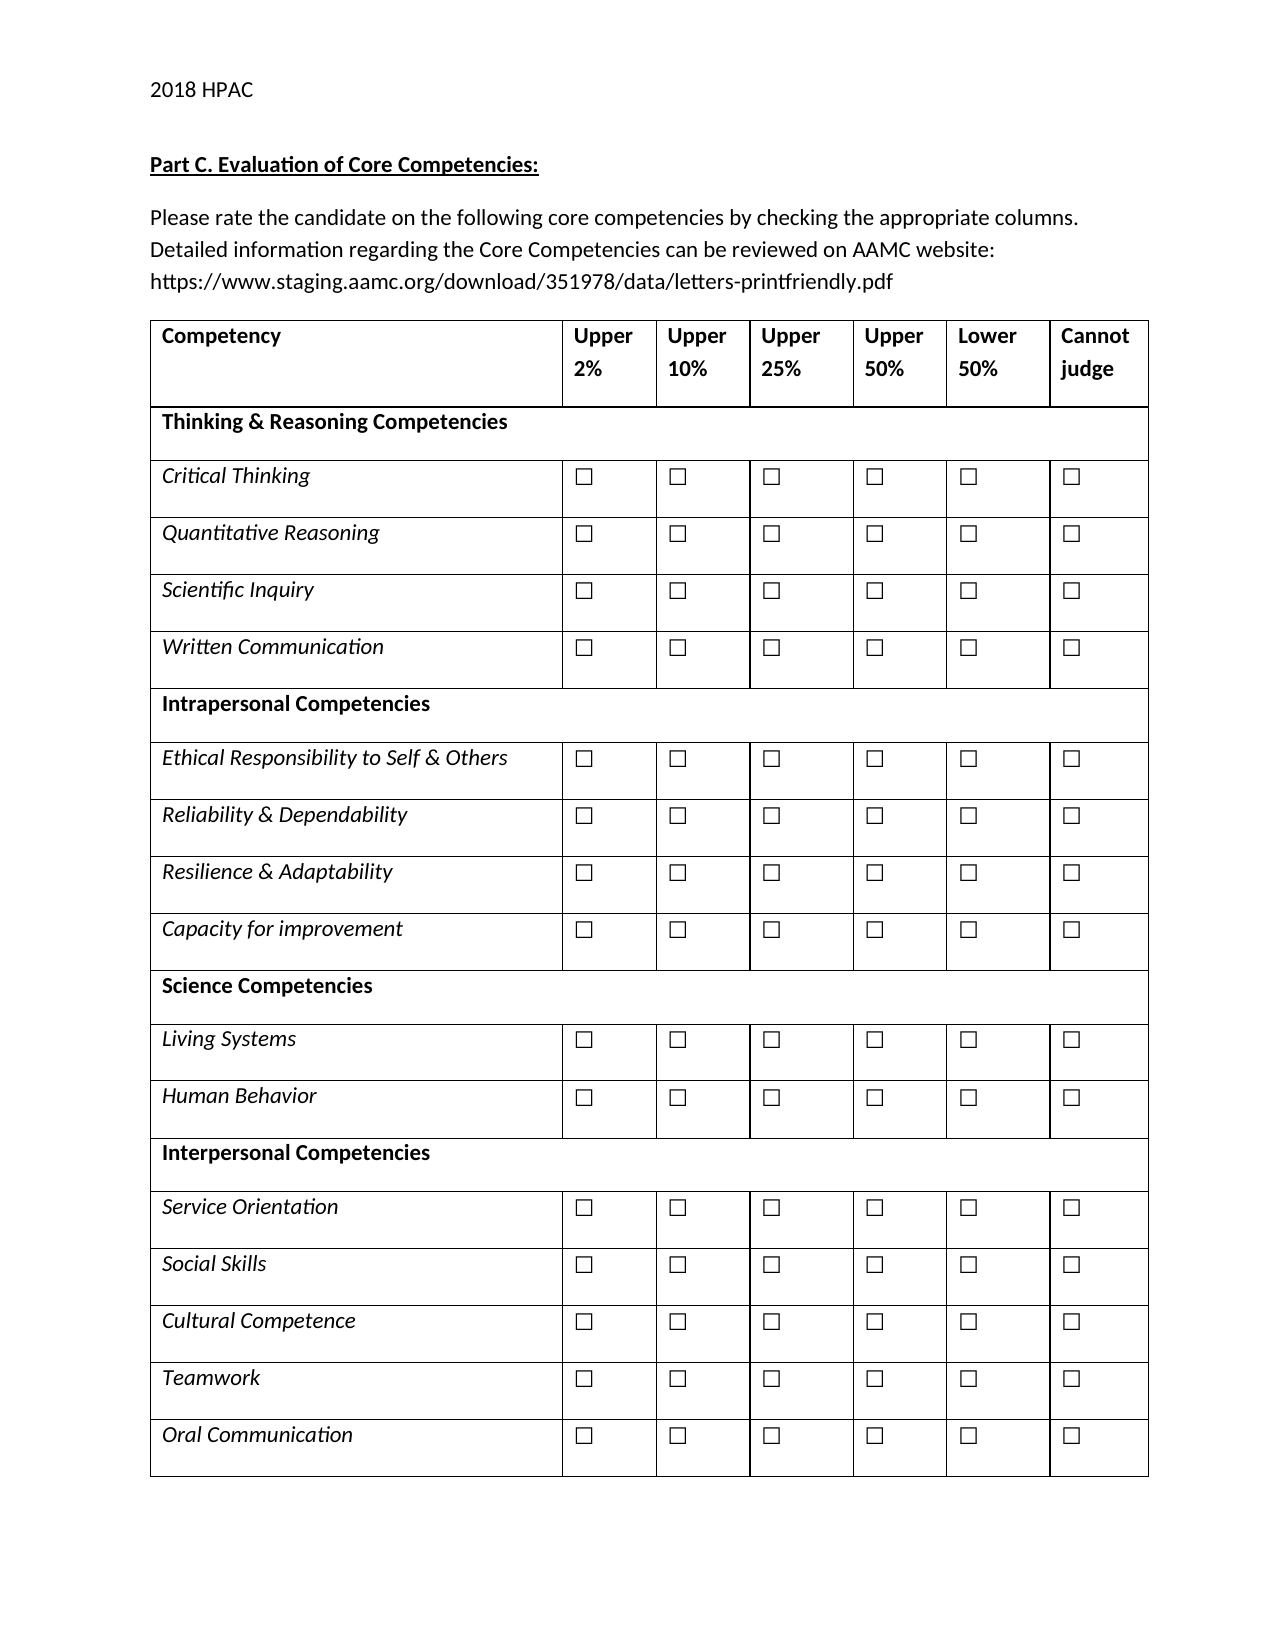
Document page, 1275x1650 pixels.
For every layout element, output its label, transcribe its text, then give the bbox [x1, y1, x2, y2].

text Please rate the candidate on the following core competencies by checking the appropriate columns. Detailed information regarding the Core Competencies can be reviewed on AAMC website: https://www.staging.aamc.org/download/351978/data/letters-printfriendly.pdf [150, 203, 1125, 295]
table_cell Teamwork [151, 1363, 562, 1419]
table_cell Thinking & Reasoning Competencies [151, 408, 1148, 460]
table_cell Social Skills [151, 1249, 562, 1305]
table_cell Science Competencies [151, 971, 1148, 1023]
table_header Lower 50% [947, 321, 1049, 406]
table_header Cannot judge [1051, 321, 1148, 406]
table_cell Human Behavior [151, 1081, 562, 1137]
table_cell Ethical Responsibility to Self & Others [151, 743, 562, 799]
table_cell Interpersonal Competencies [151, 1139, 1148, 1191]
table_cell Critical Thinking [151, 461, 562, 517]
table_cell Scientific Inquiry [151, 575, 562, 631]
table_header Competency [151, 321, 562, 406]
table_cell Quantitative Reasoning [151, 518, 562, 574]
table_header Upper 50% [854, 321, 946, 406]
table_header Upper 25% [751, 321, 853, 406]
table_header Upper 10% [657, 321, 749, 406]
table_header Upper 2% [563, 321, 656, 406]
table_cell Cultural Competence [151, 1306, 562, 1362]
table_cell Capacity for improvement [151, 914, 562, 970]
table_cell Living Systems [151, 1025, 562, 1080]
table_cell Oral Communication [151, 1420, 562, 1476]
table_cell Resilience & Adaptability [151, 857, 562, 913]
table_cell Written Communication [151, 632, 562, 688]
table_cell Reliability & Dependability [151, 800, 562, 856]
table_cell Service Orientation [151, 1192, 562, 1248]
table_cell Intrapersonal Competencies [151, 689, 1148, 742]
text Part C. Evaluation of Core Competencies: [150, 150, 1125, 178]
